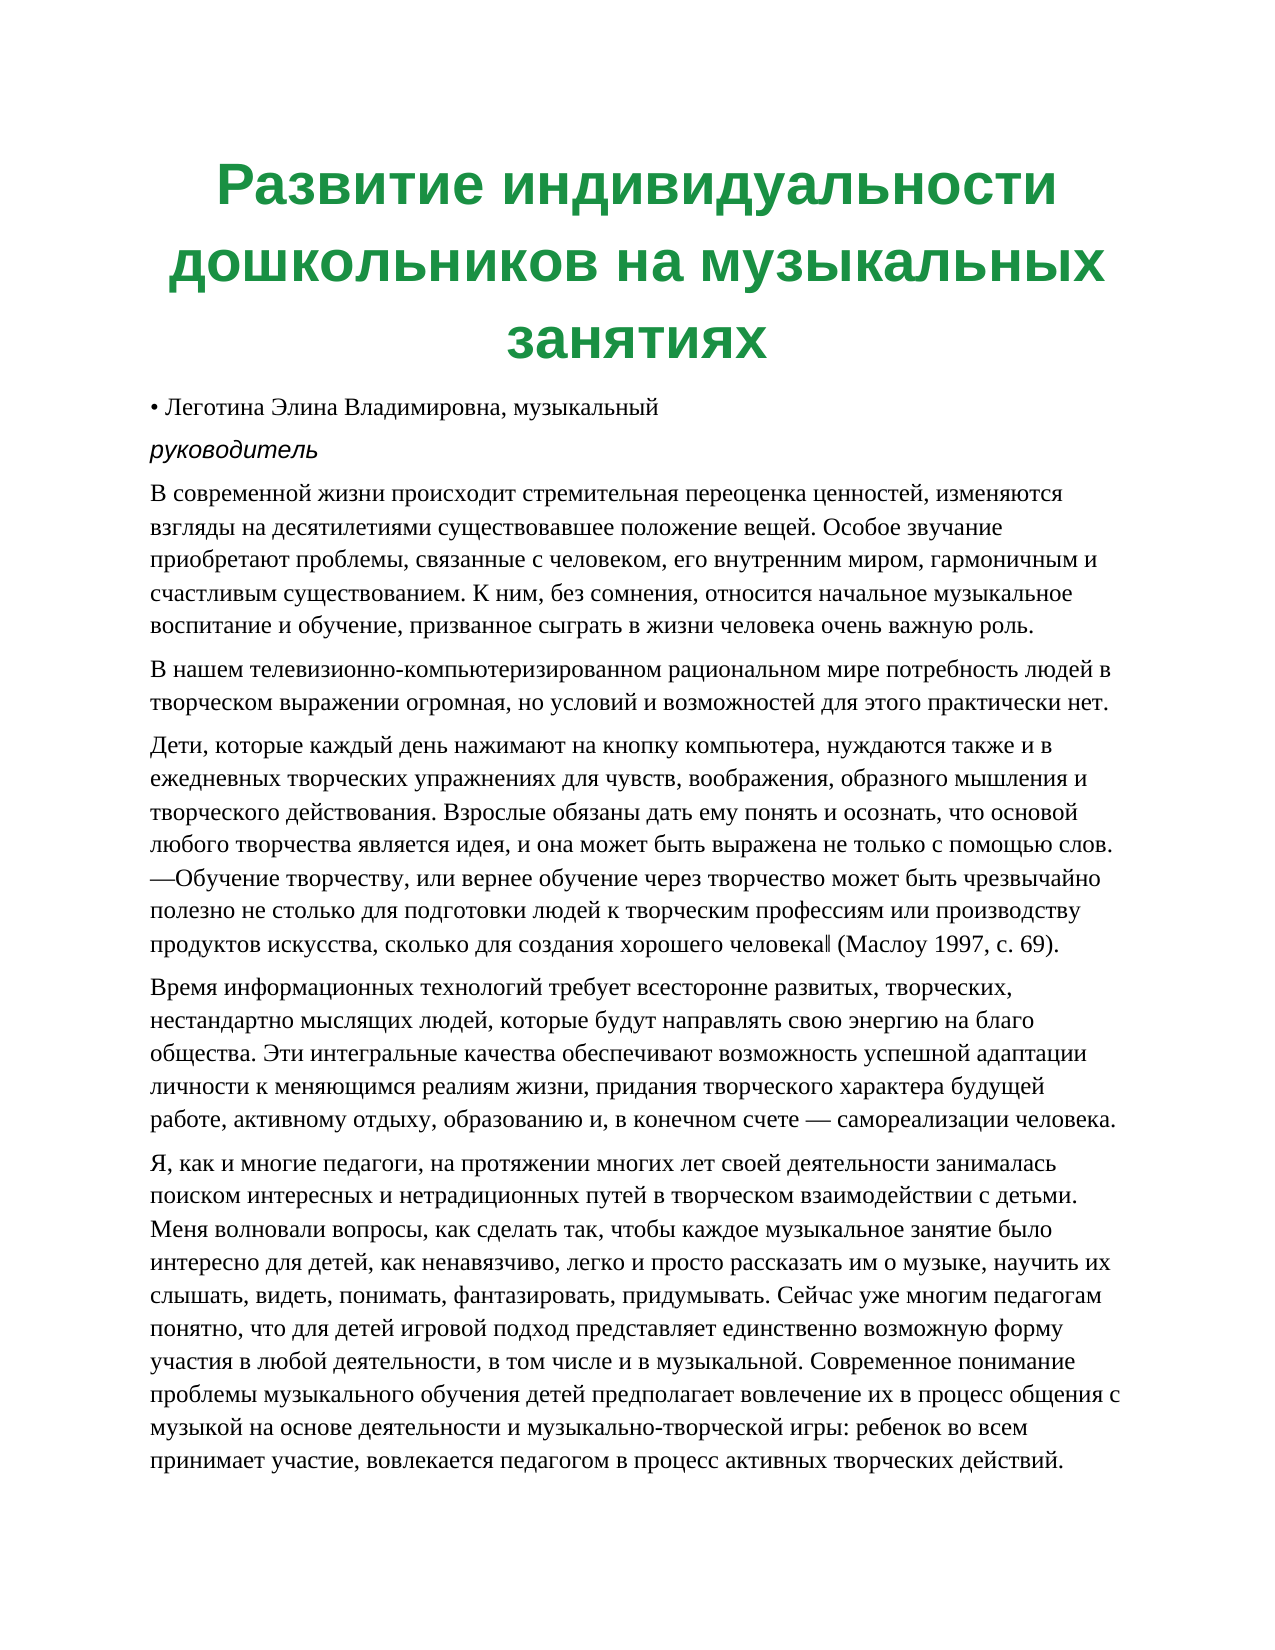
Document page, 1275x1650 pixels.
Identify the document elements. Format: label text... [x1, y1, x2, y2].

text Дети, которые каждый день нажимают на кнопку компьютера, нуждаются также и в ежедневных творческих упражнениях для чувств, воображения, образного мышления и творческого действования. Взрослые обязаны дать ему понять и осознать, что основой любого творчества является идея, и она может быть выражена не только с помощью слов. ―Обучение творчеству, или вернее обучение через творчество может быть чрезвычайно полезно не столько для подготовки людей к творческим профессиям или производству продуктов искусства, сколько для создания хорошего человека‖ (Маслоу 1997, с. 69). [150, 731, 1125, 957]
text Я, как и многие педагоги, на протяжении многих лет своей деятельности занималась поиском интересных и нетрадиционных путей в творческом взаимодействии с детьми. Меня волновали вопросы, как сделать так, чтобы каждое музыкальное занятие было интересно для детей, как ненавязчиво, легко и просто рассказать им о музыке, научить их слышать, видеть, понимать, фантазировать, придумывать. Сейчас уже многим педагогам понятно, что для детей игровой подход представляет единственно возможную форму участия в любой деятельности, в том числе и в музыкальной. Современное понимание проблемы музыкального обучения детей предполагает вовлечение их в процесс общения с музыкой на основе деятельности и музыкально-творческой игры: ребенок во всем принимает участие, вовлекается педагогом в процесс активных творческих действий. [150, 1148, 1125, 1473]
text руководитель [150, 435, 1125, 464]
text Развитие индивидуальности дошкольников на музыкальных занятиях [150, 150, 1125, 371]
text Время информационных технологий требует всесторонне развитых, творческих, нестандартно мыслящих людей, которые будут направлять свою энергию на благо общества. Эти интегральные качества обеспечивают возможность успешной адаптации личности к меняющимся реалиям жизни, придания творческого характера будущей работе, активному отдыху, образованию и, в конечном счете — самореализации человека. [150, 972, 1125, 1133]
text В современной жизни происходит стремительная переоценка ценностей, изменяются взгляды на десятилетиями существовавшее положение вещей. Особое звучание приобретают проблемы, связанные с человеком, его внутренним миром, гармоничным и счастливым существованием. К ним, без сомнения, относится начальное музыкальное воспитание и обучение, призванное сыграть в жизни человека очень важную роль. [150, 478, 1125, 639]
text В нашем телевизионно-компьютеризированном рациональном мире потребность людей в творческом выражении огромная, но условий и возможностей для этого практически нет. [150, 654, 1125, 716]
text • Леготина Элина Владимировна, музыкальный [150, 392, 1125, 420]
